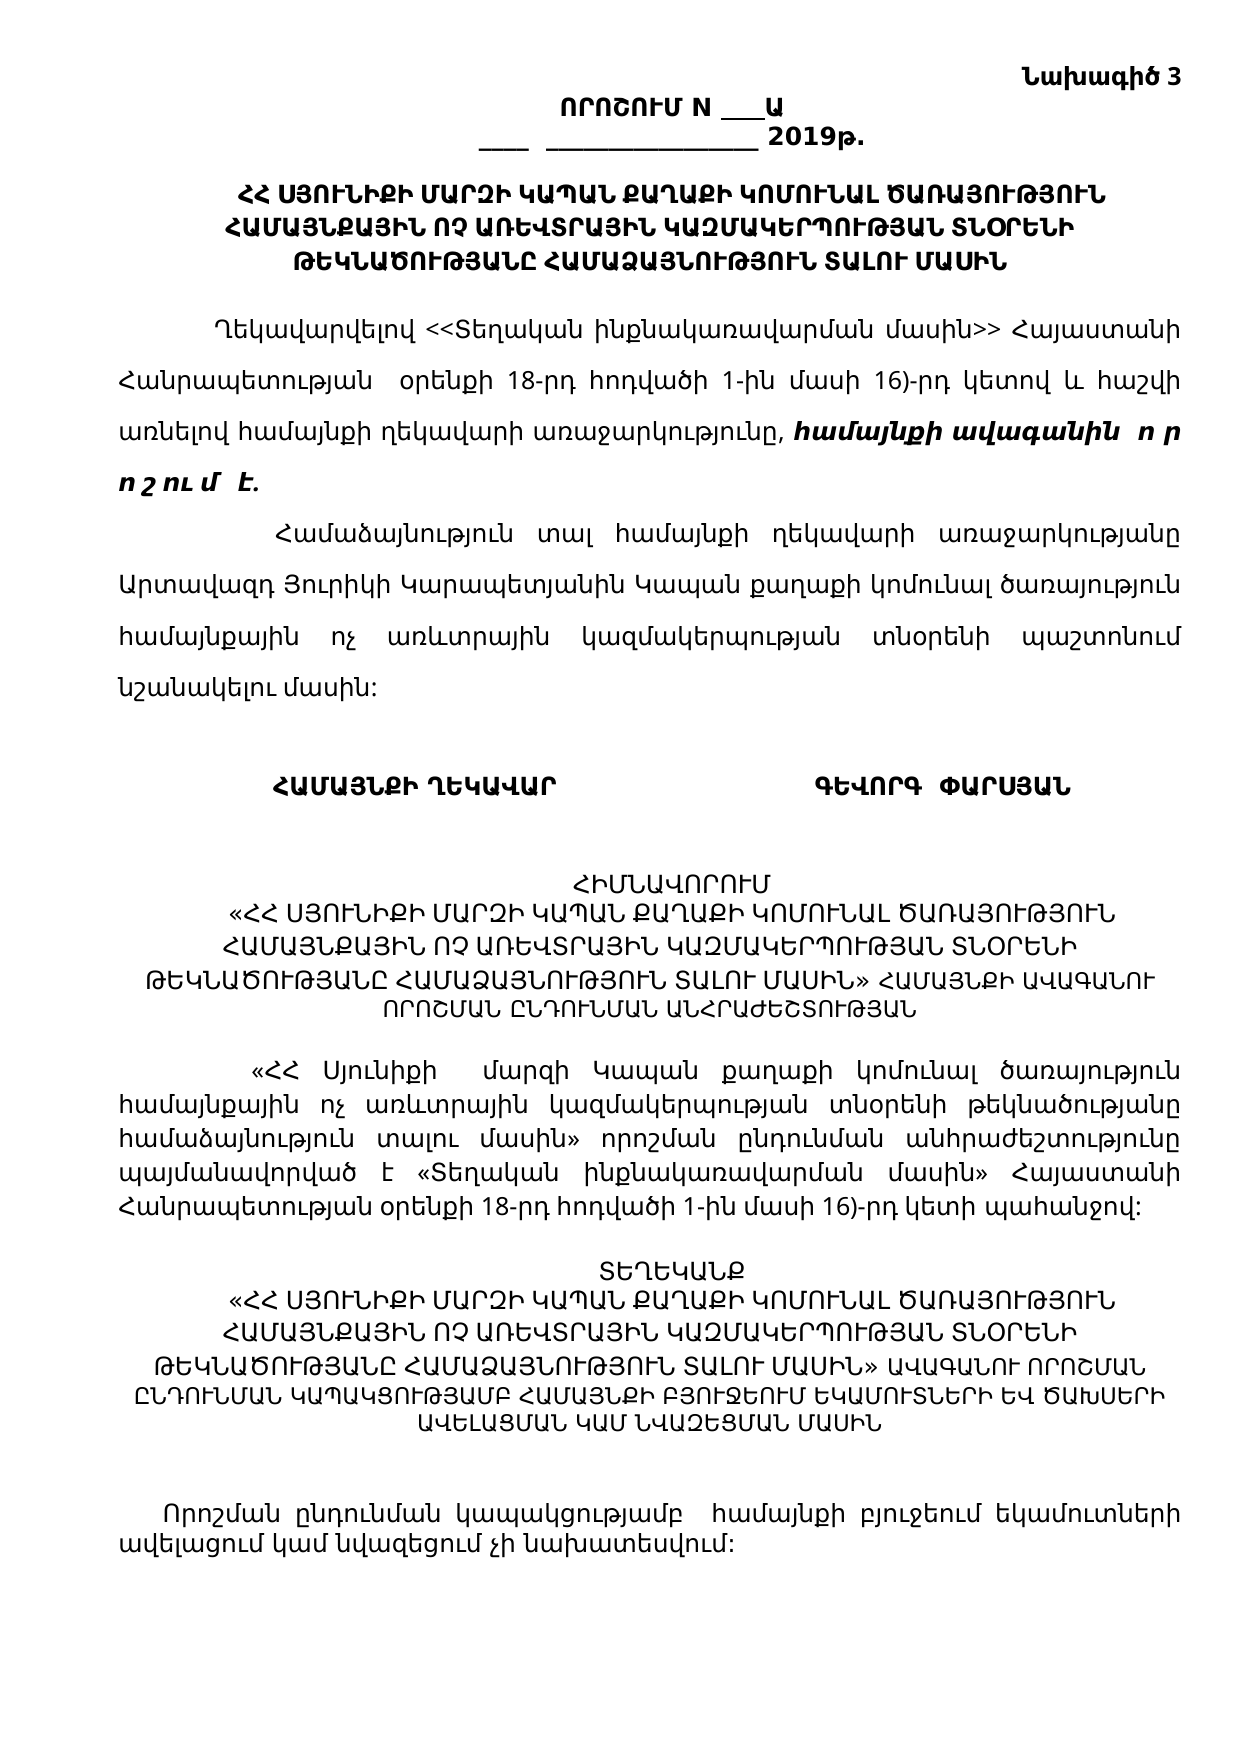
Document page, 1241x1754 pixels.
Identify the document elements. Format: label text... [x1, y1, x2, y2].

text ՀԻՄՆԱՎՈՐՈՒՄ [118, 870, 1181, 899]
text Որոշման ընդունման կապակցությամբ համայնքի բյուջեում եկամուտների ավելացում կամ նվազեցում չի նախատեսվում: [118, 1500, 1181, 1558]
text ՏԵՂԵԿԱՆՔ [118, 1257, 1181, 1286]
text «ՀՀ ՍՅՈՒՆԻՔԻ ՄԱՐԶԻ ԿԱՊԱՆ ՔԱՂԱՔԻ ԿՈՄՈՒՆԱԼ ԾԱՌԱՅՈՒԹՅՈՒՆ ՀԱՄԱՅՆՔԱՅԻՆ ՈՉ ԱՌԵՎՏՐԱՅԻՆ ԿԱԶՄԱԿԵՐՊՈՒԹՅԱՆ ՏՆՕՐԵՆԻ ԹԵԿՆԱԾՈՒԹՅԱՆԸ ՀԱՄԱՁԱՅՆՈՒԹՅՈՒՆ ՏԱԼՈՒ ՄԱՍԻՆ» ՀԱՄԱՅՆՔԻ ԱՎԱԳԱՆՈՒ ՈՐՈՇՄԱՆ ԸՆԴՈՒՆՄԱՆ ԱՆՀՐԱԺԵՇՏՈՒԹՅԱՆ [118, 899, 1181, 1023]
text Համաձայնություն տալ համայնքի ղեկավարի առաջարկությանը Արտավազդ Յուրիկի Կարապետյանին Կապան քաղաքի կոմունալ ծառայություն համայնքային ոչ առևտրային կազմակերպության տնօրենի պաշտոնում նշանակելու մասին: [118, 516, 1181, 703]
text ՀԱՄԱՅՆՔԻ ՂԵԿԱՎԱՐ ԳԵՎՈՐԳ ՓԱՐՍՅԱՆ [118, 771, 1181, 802]
text ____ _________________ 2019թ. [118, 122, 1181, 151]
text Նախագիծ 3 [118, 59, 1181, 93]
text «ՀՀ Սյունիքի մարզի Կապան քաղաքի կոմունալ ծառայություն համայնքային ոչ առևտրային կազմակերպության տնօրենի թեկնածությանը համաձայնություն տալու մասին» որոշման ընդունման անհրաժեշտությունը պայմանավորված է «Տեղական ինքնակառավարման մասին» Հայաստանի Հանրապետության օրենքի 18-րդ հոդվածի 1-ին մասի 16)-րդ կետի պահանջով: [118, 1052, 1181, 1223]
text ՈՐՈՇՈՒՄ N Ա [118, 93, 1181, 122]
text ՀՀ ՍՅՈՒՆԻՔԻ ՄԱՐԶԻ ԿԱՊԱՆ ՔԱՂԱՔԻ ԿՈՄՈՒՆԱԼ ԾԱՌԱՅՈՒԹՅՈՒՆ ՀԱՄԱՅՆՔԱՅԻՆ ՈՉ ԱՌԵՎՏՐԱՅԻՆ ԿԱԶՄԱԿԵՐՊՈՒԹՅԱՆ ՏՆՕՐԵՆԻ ԹԵԿՆԱԾՈՒԹՅԱՆԸ ՀԱՄԱՁԱՅՆՈՒԹՅՈՒՆ ՏԱԼՈՒ ՄԱՍԻՆ [118, 181, 1181, 278]
text Ղեկավարվելով <<Տեղական ինքնակառավարման մասին>> Հայաստանի Հանրապետության օրենքի 18-րդ հոդվածի 1-ին մասի 16)-րդ կետով և հաշվի առնելով համայնքի ղեկավարի առաջարկությունը, համայնքի ավագանին ո ր ո շ ու մ է. [118, 312, 1181, 499]
text «ՀՀ ՍՅՈՒՆԻՔԻ ՄԱՐԶԻ ԿԱՊԱՆ ՔԱՂԱՔԻ ԿՈՄՈՒՆԱԼ ԾԱՌԱՅՈՒԹՅՈՒՆ ՀԱՄԱՅՆՔԱՅԻՆ ՈՉ ԱՌԵՎՏՐԱՅԻՆ ԿԱԶՄԱԿԵՐՊՈՒԹՅԱՆ ՏՆՕՐԵՆԻ ԹԵԿՆԱԾՈՒԹՅԱՆԸ ՀԱՄԱՁԱՅՆՈՒԹՅՈՒՆ ՏԱԼՈՒ ՄԱՍԻՆ» ԱՎԱԳԱՆՈՒ ՈՐՈՇՄԱՆ ԸՆԴՈՒՆՄԱՆ ԿԱՊԱԿՑՈՒԹՅԱՄԲ ՀԱՄԱՅՆՔԻ ԲՅՈՒՋԵՈՒՄ ԵԿԱՄՈՒՏՆԵՐԻ ԵՎ ԾԱԽՍԵՐԻ ԱՎԵԼԱՑՄԱՆ ԿԱՄ ՆՎԱԶԵՑՄԱՆ ՄԱՍԻՆ [118, 1286, 1181, 1436]
